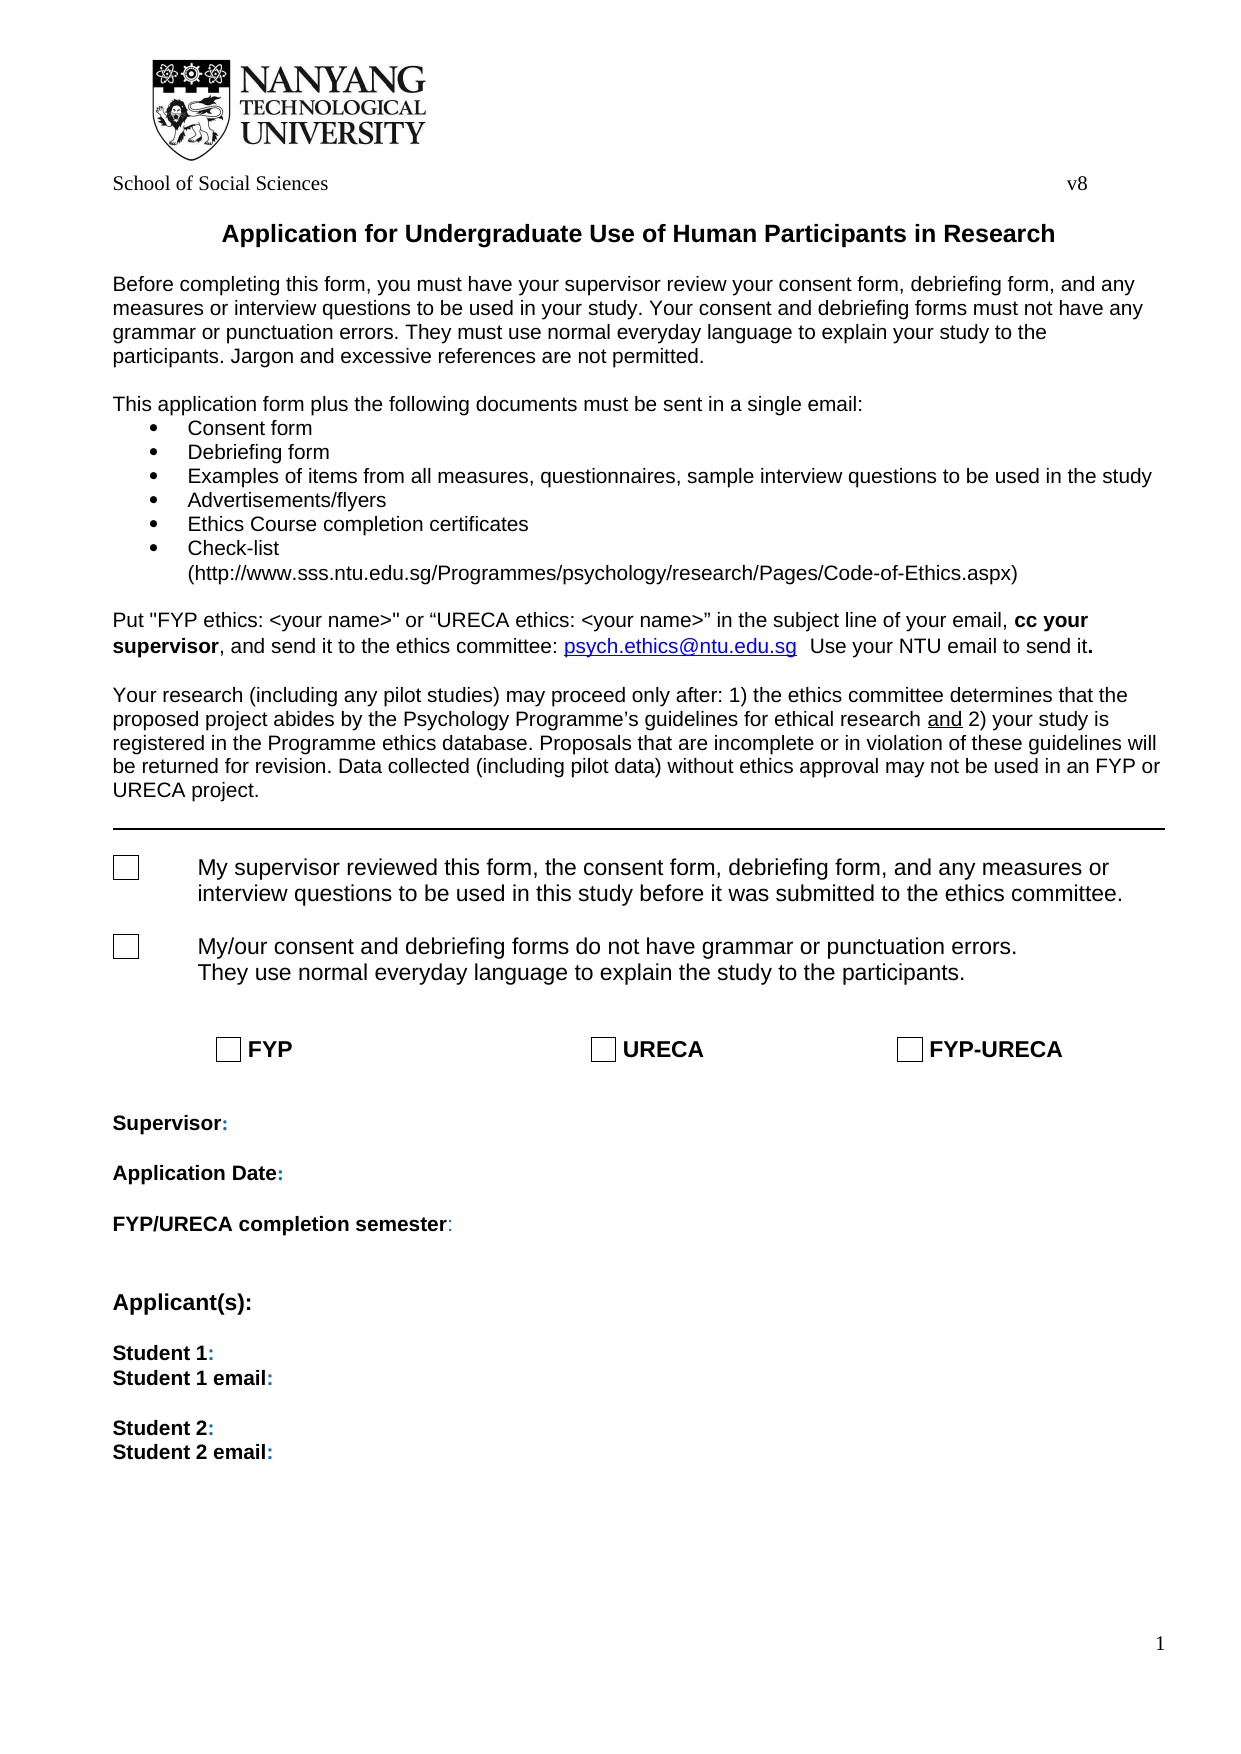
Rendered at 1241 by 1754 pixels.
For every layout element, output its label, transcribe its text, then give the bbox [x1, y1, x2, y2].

table_cell [101, 933, 186, 1012]
list Check-list [150, 536, 1165, 560]
text FYP URECA FYP-URECA [112, 1036, 1165, 1062]
text Supervisor: [112, 1111, 1165, 1135]
table_header [101, 854, 186, 933]
text Application Date: [112, 1161, 1165, 1185]
text Applicant(s): [112, 1288, 1165, 1315]
text Student 2: [112, 1416, 1165, 1440]
table_cell My/our consent and debriefing forms do not have grammar or punctuation errors. They use normal everyday language to explain the study to the participants. [186, 933, 1041, 1012]
text Your research (including any pilot studies) may proceed only after: 1) the ethics committee determines that the proposed project abides by the Psychology Programme’s guidelines for ethical research and 2) your study is registered in the Programme ethics database. Proposals that are incomplete or in violation of these guidelines will be returned for revision. Data collected (including pilot data) without ethics approval may not be used in an FYP or URECA project. [112, 682, 1165, 802]
list Examples of items from all measures, questionnaires, sample interview questions to be used in the study [150, 464, 1165, 488]
text FYP/URECA completion semester: [112, 1212, 1165, 1236]
list Consent form [150, 416, 1165, 440]
picture [4, 0, 447, 163]
text This application form plus the following documents must be sent in a single email: [112, 392, 1165, 416]
text Before completing this form, you must have your supervisor review your consent form, debriefing form, and any measures or interview questions to be used in your study. Your consent and debriefing forms must not have any grammar or punctuation errors. They must use normal everyday language to explain your study to the participants. Jargon and excessive references are not permitted. [112, 272, 1165, 368]
text Student 1: [112, 1341, 1165, 1365]
text Student 2 email: [112, 1440, 1165, 1464]
text (http://www.sss.ntu.edu.sg/Programmes/psychology/research/Pages/Code-of-Ethics.aspx) [187, 560, 1165, 584]
list Debriefing form [150, 440, 1165, 464]
list Advertisements/flyers [150, 488, 1165, 512]
text Student 1 email: [112, 1365, 1165, 1389]
text Put "FYP ethics: <your name>" or “URECA ethics: <your name>” in the subject line of your email, cc your supervisor, and send it to the ethics committee: psych.ethics@ntu.edu.sg Use your NTU email to send it. [112, 608, 1165, 658]
table_header My supervisor reviewed this form, the consent form, debriefing form, and any measures or interview questions to be used in this study before it was submitted to the ethics committee. [186, 854, 1177, 933]
list Ethics Course completion certificates [150, 512, 1165, 536]
text Application for Undergraduate Use of Human Participants in Research [112, 219, 1165, 248]
